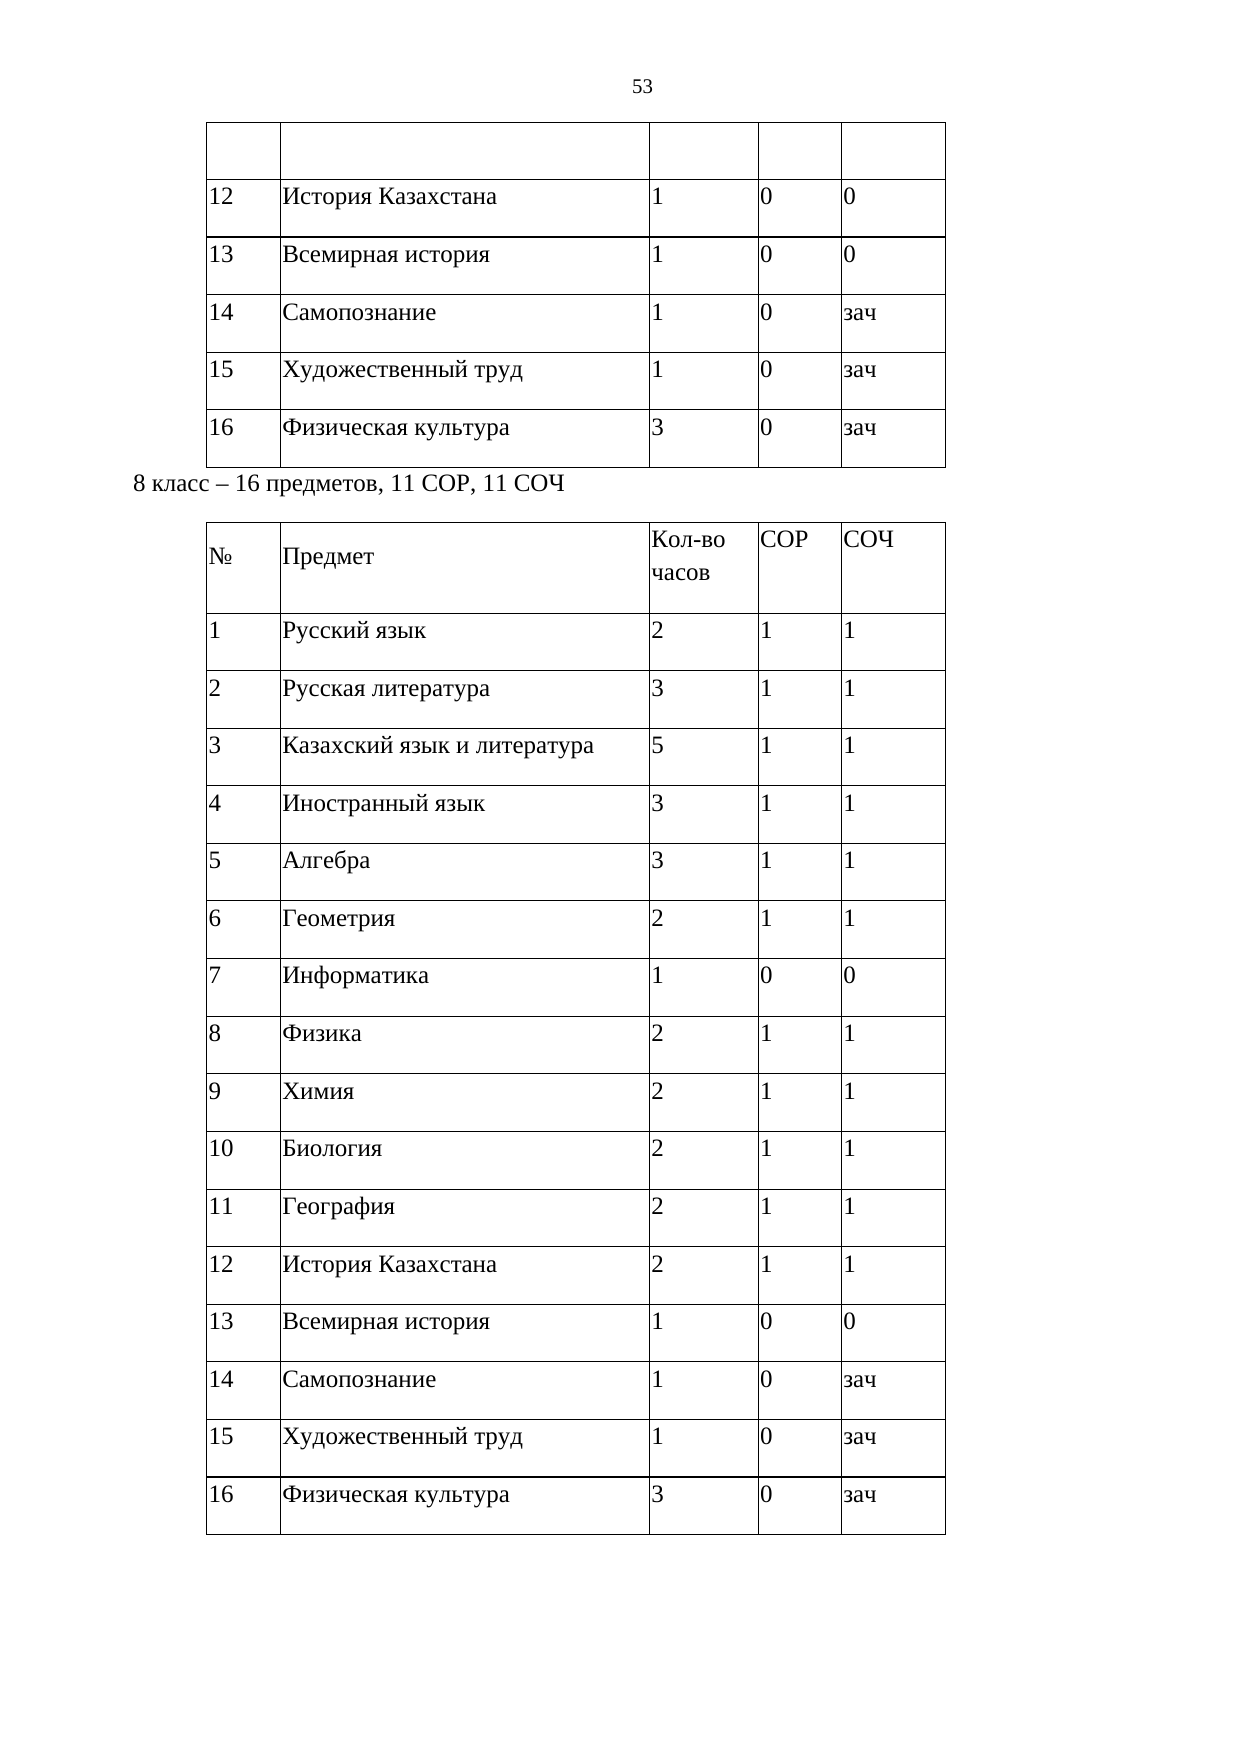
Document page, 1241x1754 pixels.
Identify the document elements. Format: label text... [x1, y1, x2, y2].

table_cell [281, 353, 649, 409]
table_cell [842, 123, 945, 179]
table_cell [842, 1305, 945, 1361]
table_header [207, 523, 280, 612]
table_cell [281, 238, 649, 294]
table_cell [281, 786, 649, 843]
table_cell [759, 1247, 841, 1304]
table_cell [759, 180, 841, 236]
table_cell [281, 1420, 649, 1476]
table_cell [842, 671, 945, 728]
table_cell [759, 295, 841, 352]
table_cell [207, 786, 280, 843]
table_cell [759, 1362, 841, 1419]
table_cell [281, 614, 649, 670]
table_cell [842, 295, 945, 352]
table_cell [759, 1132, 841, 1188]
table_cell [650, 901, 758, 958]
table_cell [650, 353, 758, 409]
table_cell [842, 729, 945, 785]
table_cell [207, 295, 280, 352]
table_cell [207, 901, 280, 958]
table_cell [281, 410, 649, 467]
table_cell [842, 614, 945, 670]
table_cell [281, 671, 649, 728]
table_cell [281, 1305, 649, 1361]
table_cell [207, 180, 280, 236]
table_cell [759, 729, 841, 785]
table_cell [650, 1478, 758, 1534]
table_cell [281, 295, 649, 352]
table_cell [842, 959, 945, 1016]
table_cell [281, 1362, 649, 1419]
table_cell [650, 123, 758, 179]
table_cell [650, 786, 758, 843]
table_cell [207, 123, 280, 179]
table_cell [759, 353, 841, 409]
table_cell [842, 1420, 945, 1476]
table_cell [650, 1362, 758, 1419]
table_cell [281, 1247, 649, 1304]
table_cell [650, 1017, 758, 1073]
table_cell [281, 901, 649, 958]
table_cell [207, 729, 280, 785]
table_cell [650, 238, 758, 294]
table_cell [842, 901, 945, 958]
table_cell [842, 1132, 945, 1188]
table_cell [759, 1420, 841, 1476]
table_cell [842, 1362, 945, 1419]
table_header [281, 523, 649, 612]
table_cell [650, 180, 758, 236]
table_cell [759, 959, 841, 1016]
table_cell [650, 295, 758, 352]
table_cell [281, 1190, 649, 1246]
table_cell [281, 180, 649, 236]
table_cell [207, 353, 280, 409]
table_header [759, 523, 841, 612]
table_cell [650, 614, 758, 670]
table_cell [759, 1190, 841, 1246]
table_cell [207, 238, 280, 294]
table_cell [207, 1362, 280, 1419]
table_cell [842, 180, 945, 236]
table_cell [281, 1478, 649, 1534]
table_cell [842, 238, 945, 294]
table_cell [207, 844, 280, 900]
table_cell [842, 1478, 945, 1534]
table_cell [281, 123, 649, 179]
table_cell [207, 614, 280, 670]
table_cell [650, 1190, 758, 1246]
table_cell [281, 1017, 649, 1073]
text 8 класс – 16 предметов, 11 СОР, 11 СОЧ [133, 468, 1152, 497]
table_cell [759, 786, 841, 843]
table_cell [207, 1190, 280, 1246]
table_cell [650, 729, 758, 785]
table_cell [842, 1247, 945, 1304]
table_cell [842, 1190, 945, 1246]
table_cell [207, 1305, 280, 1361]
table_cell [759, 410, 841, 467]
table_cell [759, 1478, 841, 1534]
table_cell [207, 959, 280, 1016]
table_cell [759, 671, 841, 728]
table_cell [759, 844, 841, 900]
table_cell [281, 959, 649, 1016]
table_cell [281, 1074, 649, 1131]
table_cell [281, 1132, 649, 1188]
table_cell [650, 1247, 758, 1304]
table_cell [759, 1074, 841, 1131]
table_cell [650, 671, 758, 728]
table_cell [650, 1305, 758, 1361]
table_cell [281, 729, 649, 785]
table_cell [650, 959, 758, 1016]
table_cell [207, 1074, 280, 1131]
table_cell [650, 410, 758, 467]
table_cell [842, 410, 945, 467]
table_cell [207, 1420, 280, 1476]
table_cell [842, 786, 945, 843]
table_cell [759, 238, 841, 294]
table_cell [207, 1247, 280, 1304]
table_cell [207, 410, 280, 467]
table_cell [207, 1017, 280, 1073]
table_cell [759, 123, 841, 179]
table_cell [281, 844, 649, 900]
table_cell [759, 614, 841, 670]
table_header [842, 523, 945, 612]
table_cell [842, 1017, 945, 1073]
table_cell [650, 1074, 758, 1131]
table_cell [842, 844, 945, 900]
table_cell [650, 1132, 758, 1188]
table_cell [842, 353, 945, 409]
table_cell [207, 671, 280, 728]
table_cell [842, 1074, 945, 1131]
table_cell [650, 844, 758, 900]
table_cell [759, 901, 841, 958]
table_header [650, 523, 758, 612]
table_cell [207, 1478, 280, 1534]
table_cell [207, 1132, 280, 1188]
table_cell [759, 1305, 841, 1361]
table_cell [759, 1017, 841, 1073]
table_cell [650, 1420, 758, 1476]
